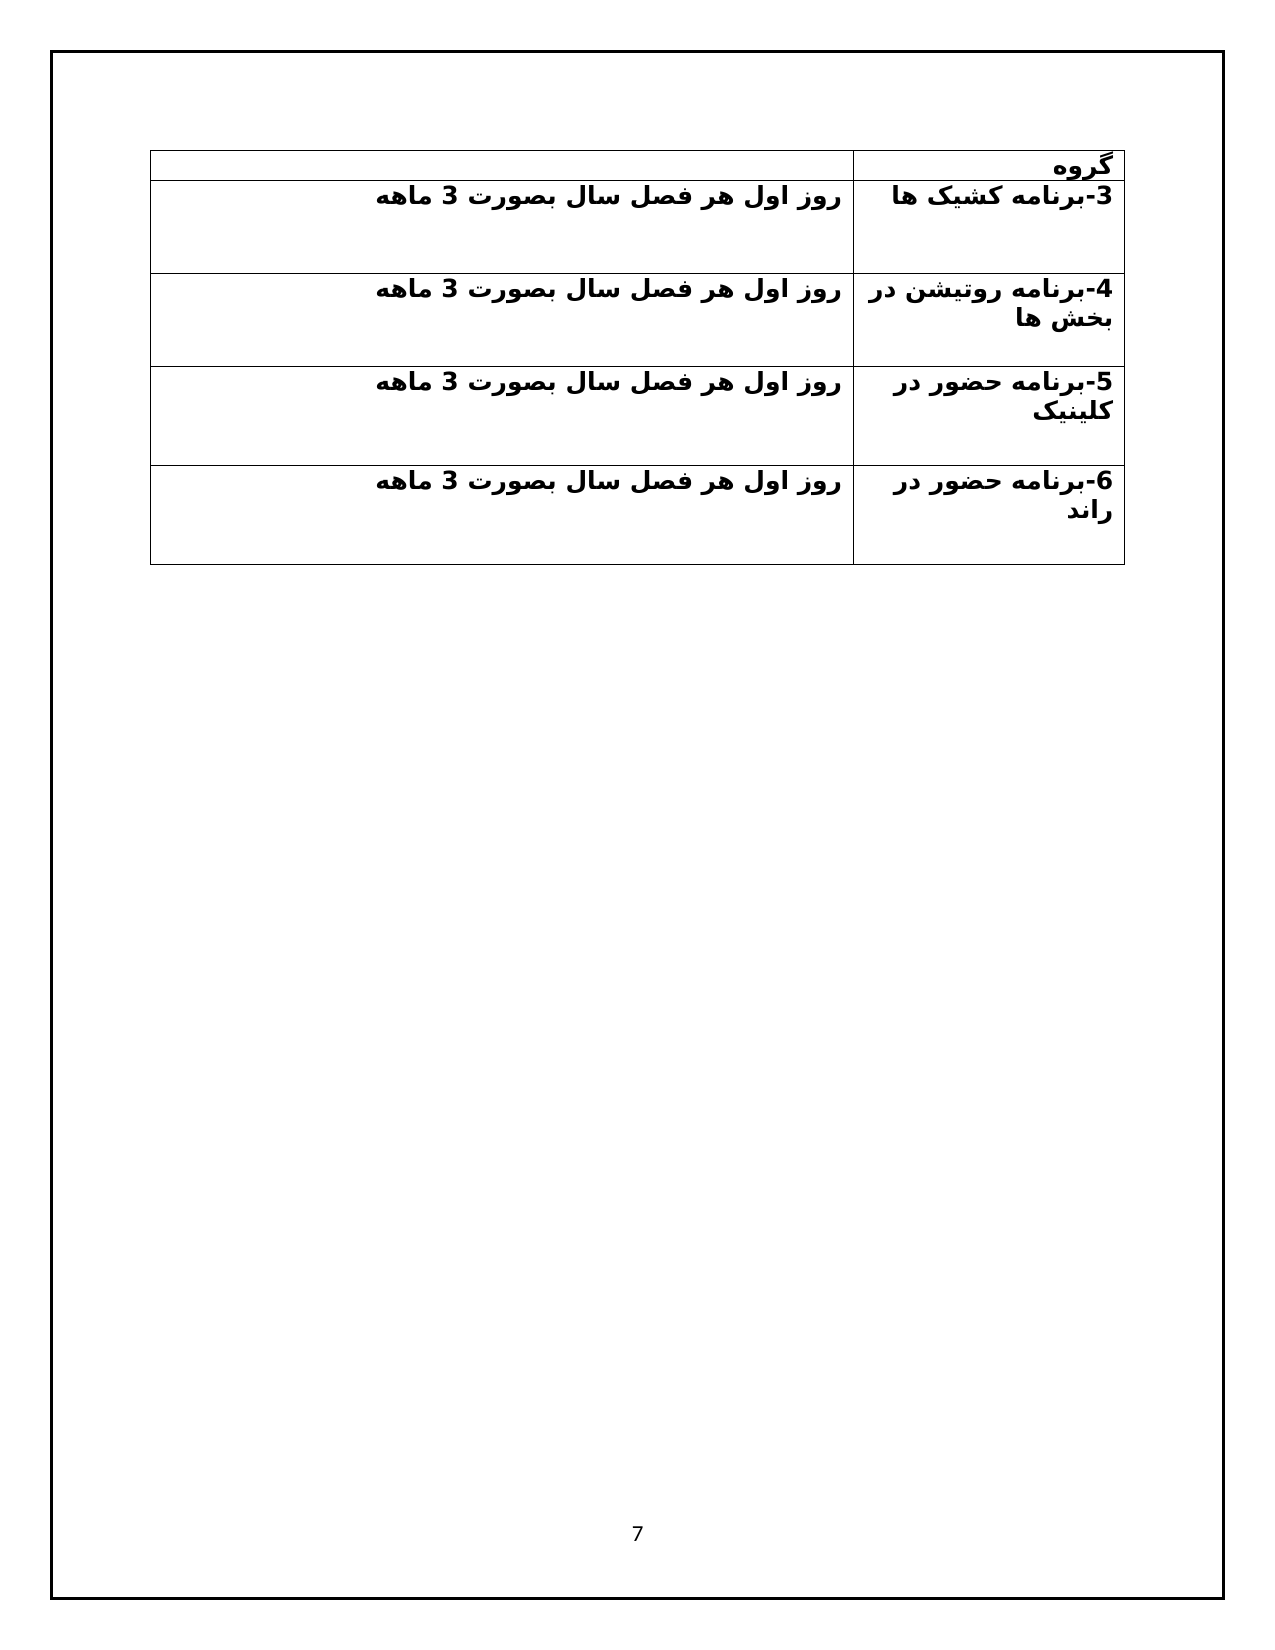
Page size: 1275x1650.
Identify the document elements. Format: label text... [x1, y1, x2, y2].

table_cell 4-برنامه روتیشن در بخش ها [854, 274, 1124, 366]
table_cell روز اول هر فصل سال بصورت 3 ماهه [151, 181, 853, 273]
table_cell 6-برنامه حضور در راند [854, 466, 1124, 564]
table_cell روز اول هر فصل سال بصورت 3 ماهه [151, 466, 853, 564]
table_cell روز اول هر فصل سال بصورت 3 ماهه [151, 367, 853, 465]
table_cell 3-برنامه کشیک ها [854, 181, 1124, 273]
table_cell روز اول هر فصل سال بصورت 3 ماهه [151, 274, 853, 366]
table_cell 5-برنامه حضور در کلینیک [854, 367, 1124, 465]
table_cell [854, 151, 1124, 180]
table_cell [151, 151, 853, 180]
